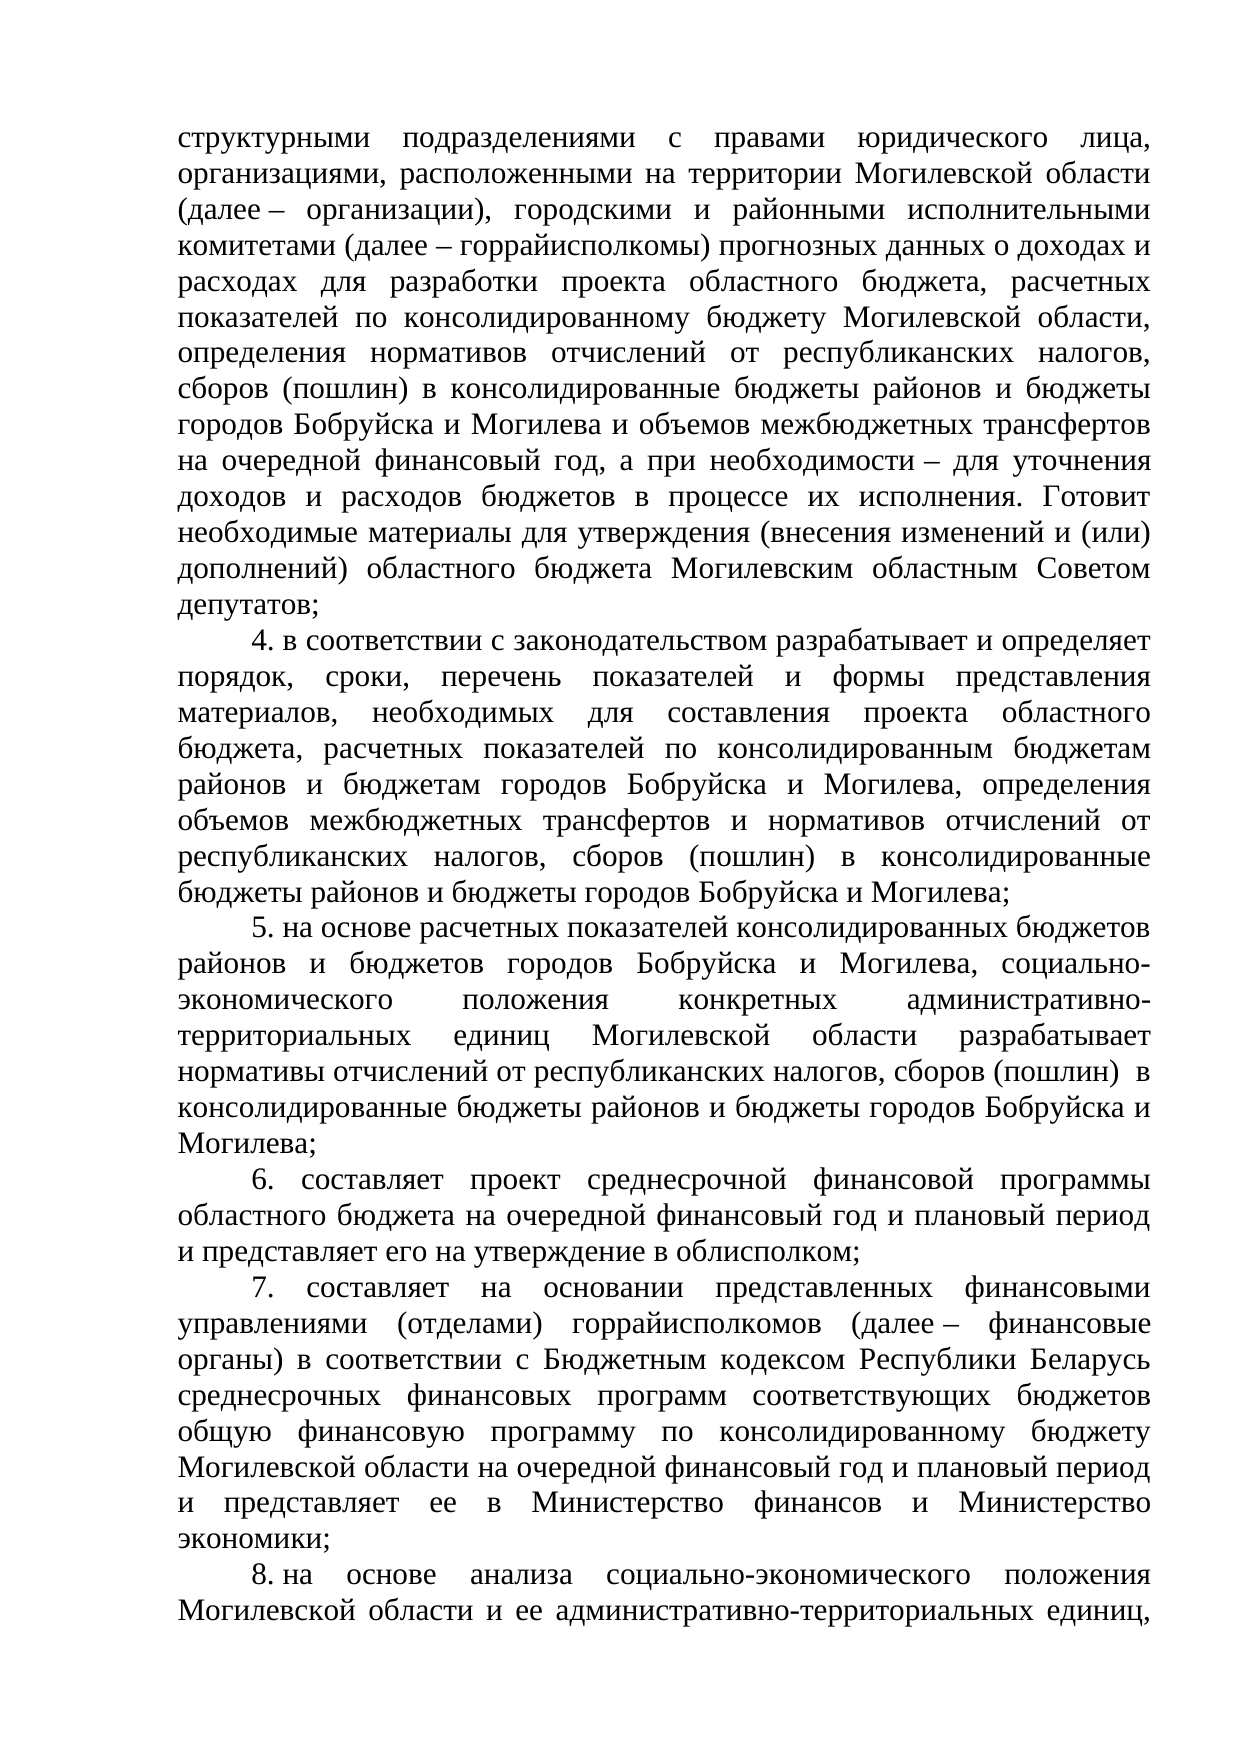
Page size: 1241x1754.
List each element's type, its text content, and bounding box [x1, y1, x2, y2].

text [177, 1556, 1152, 1627]
text 6. составляет проект среднесрочной финансовой программы областного бюджета на очередной финансовый год и плановый период и представляет его на утверждение в облисполком; [177, 1160, 1152, 1268]
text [177, 118, 1152, 621]
text 7. составляет на основании представленных финансовыми управлениями (отделами) горрайисполкомов (далее – финансовые органы) в соответствии с Бюджетным кодексом Республики Беларусь среднесрочных финансовых программ соответствующих бюджетов общую финансовую программу по консолидированному бюджету Могилевской области на очередной финансовый год и плановый период и представляет ее в Министерство финансов и Министерство экономики; [177, 1268, 1152, 1556]
text 5. на основе расчетных показателей консолидированных бюджетов районов и бюджетов городов Бобруйска и Могилева, социально-экономического положения конкретных административно-территориальных единиц Могилевской области разрабатывает нормативы отчислений от республиканских налогов, сборов (пошлин) в консолидированные бюджеты районов и бюджеты городов Бобруйска и Могилева; [177, 909, 1152, 1160]
text 4. в соответствии с законодательством разрабатывает и определяет порядок, сроки, перечень показателей и формы представления материалов, необходимых для составления проекта областного бюджета, расчетных показателей по консолидированным бюджетам районов и бюджетам городов Бобруйска и Могилева, определения объемов межбюджетных трансфертов и нормативов отчислений от республиканских налогов, сборов (пошлин) в консолидированные бюджеты районов и бюджеты городов Бобруйска и Могилева; [177, 621, 1152, 909]
